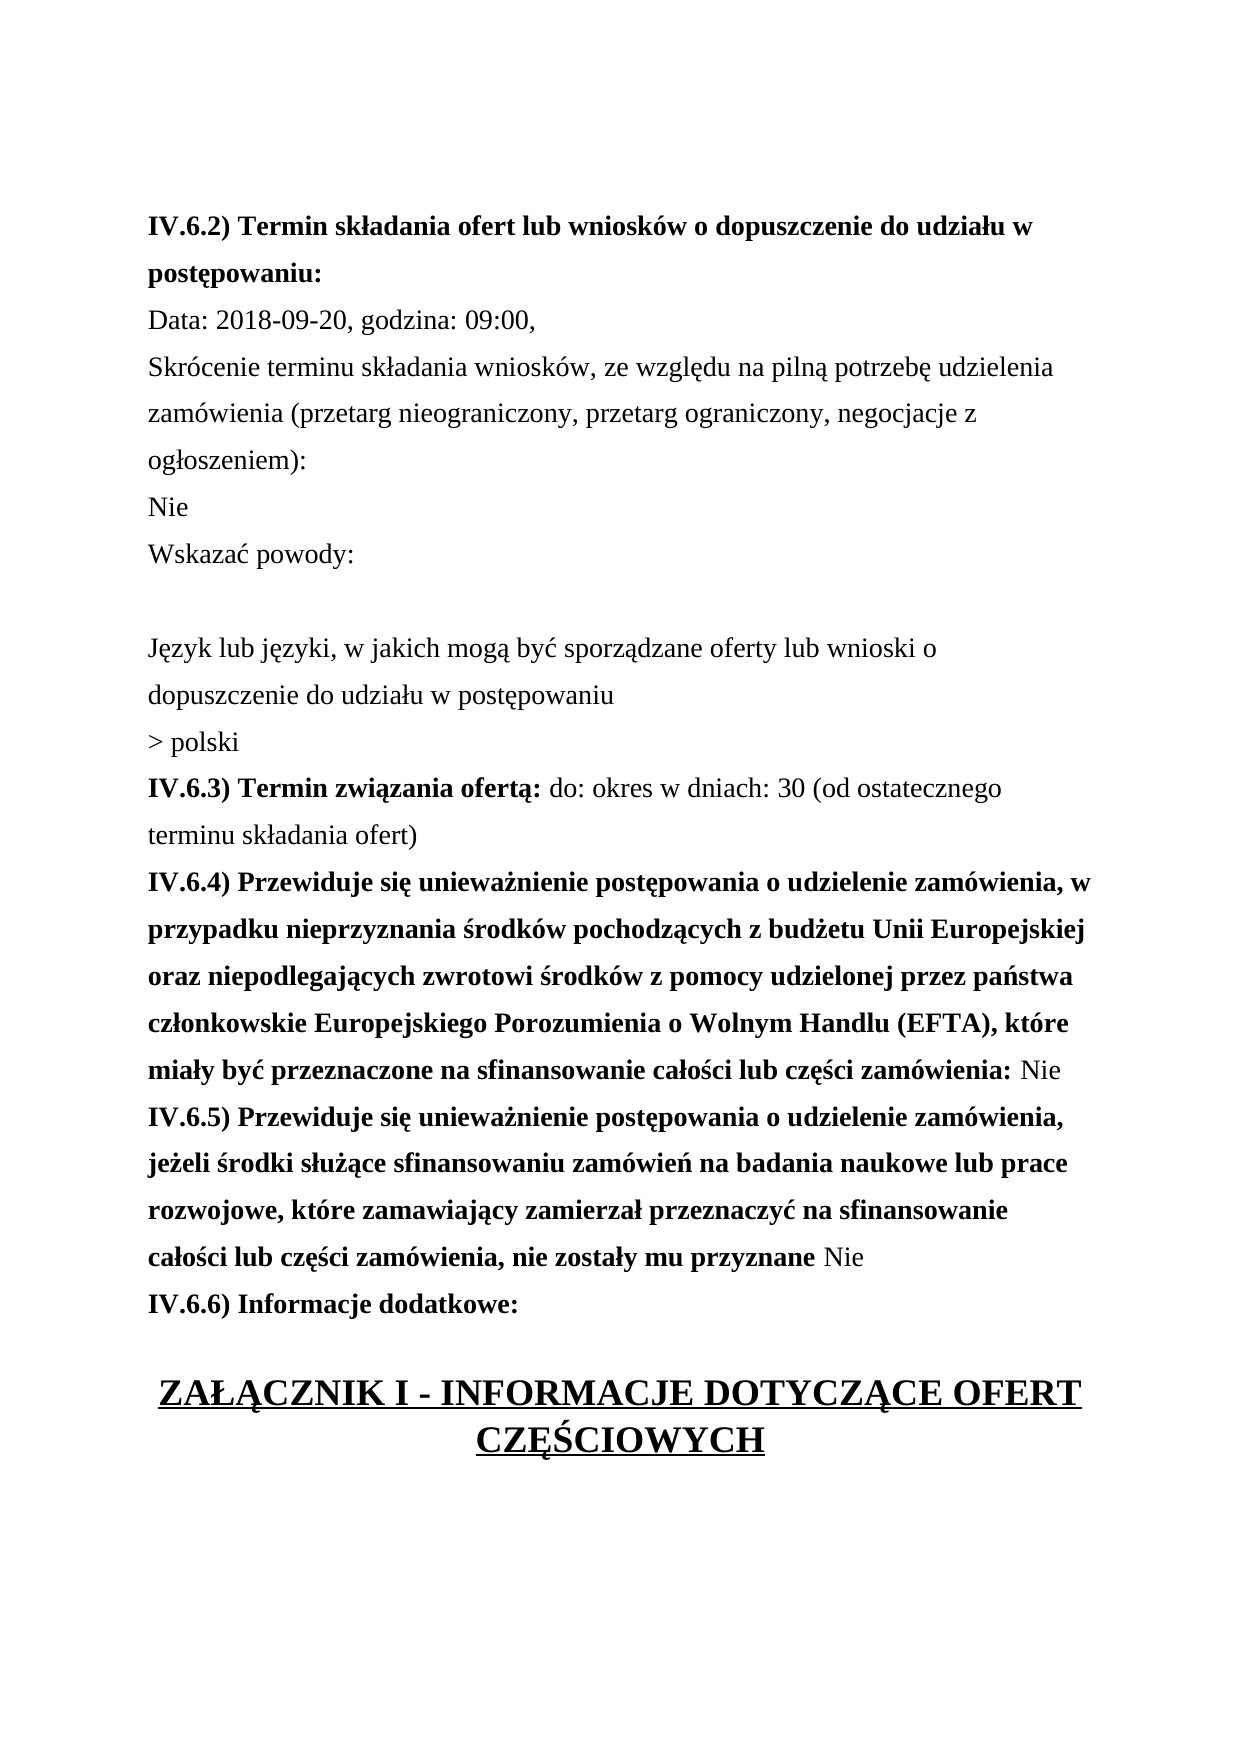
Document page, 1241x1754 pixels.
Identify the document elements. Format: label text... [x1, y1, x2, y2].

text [148, 148, 1093, 1366]
text ZAŁĄCZNIK I - INFORMACJE DOTYCZĄCE OFERT CZĘŚCIOWYCH [148, 1366, 1093, 1460]
